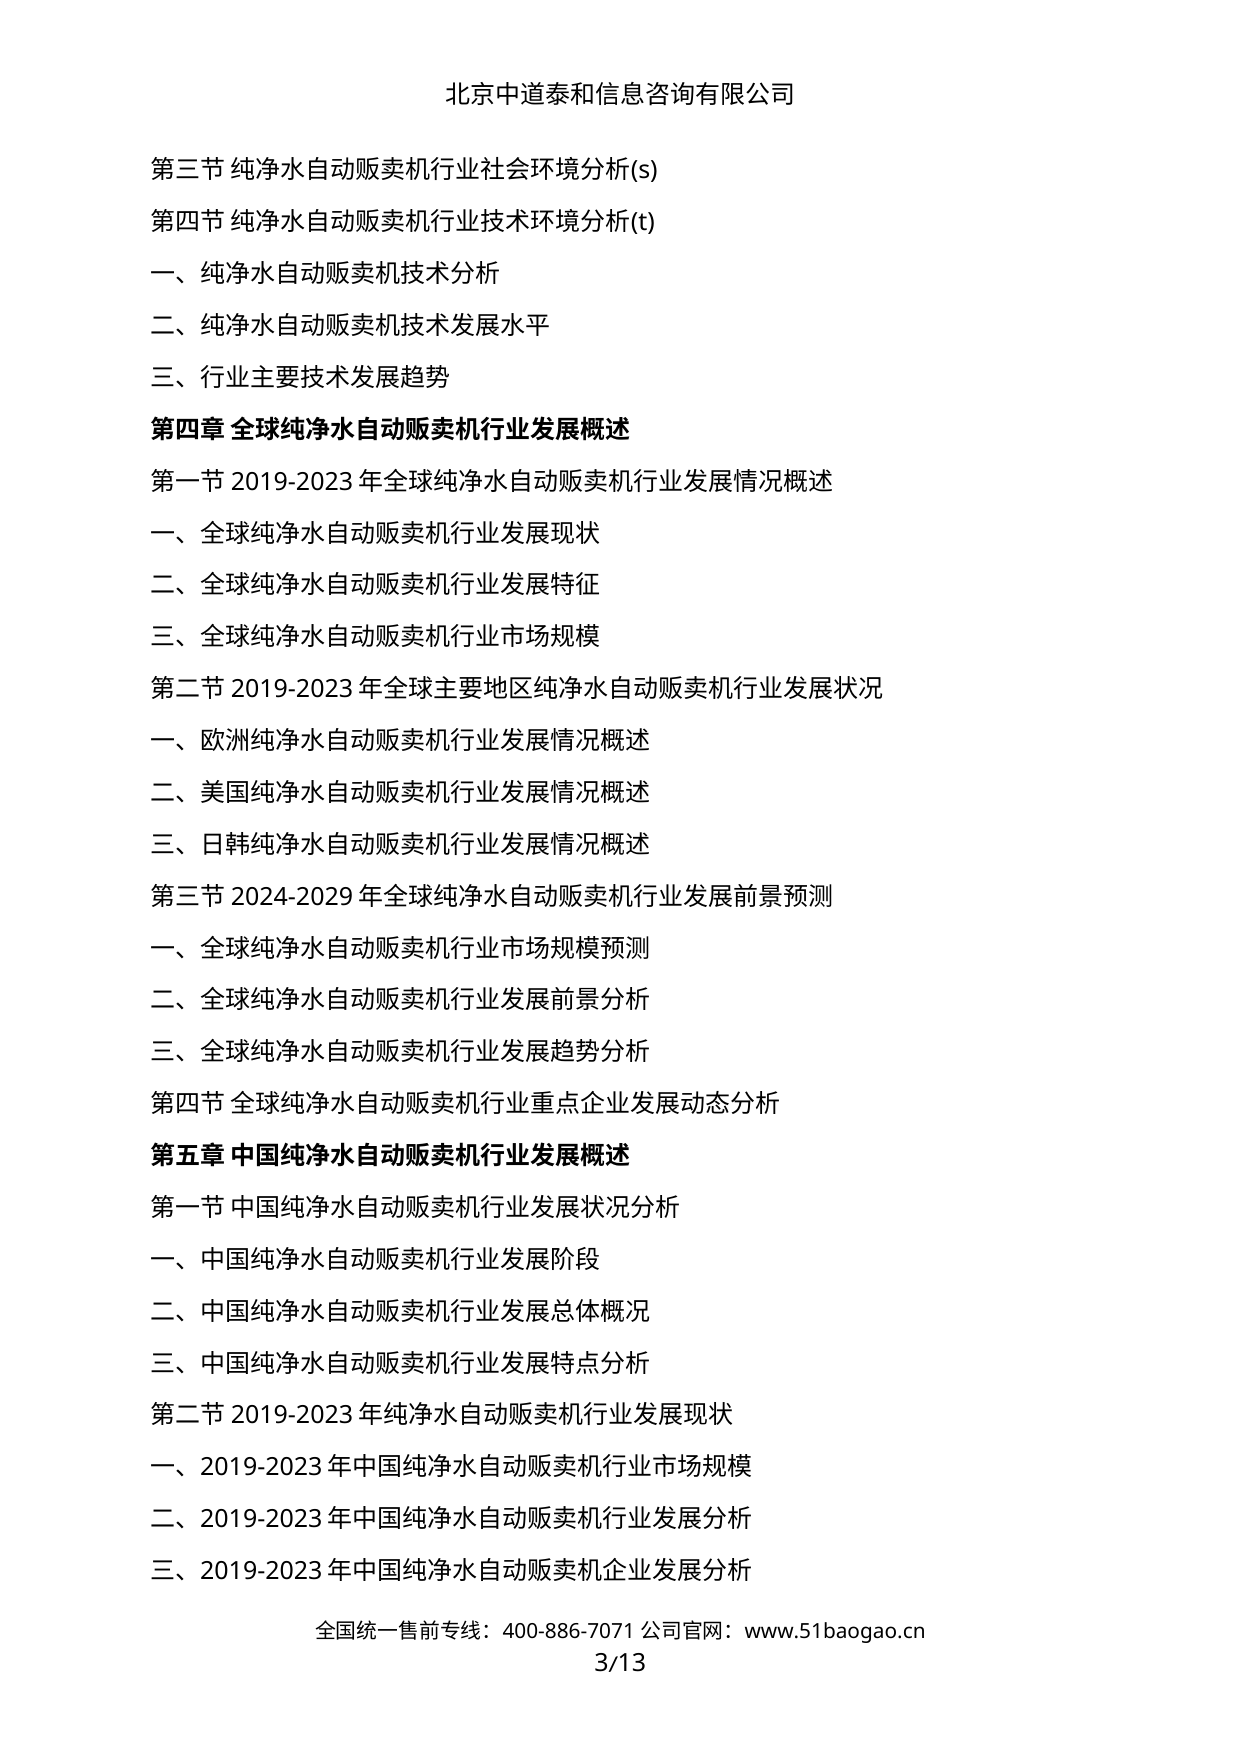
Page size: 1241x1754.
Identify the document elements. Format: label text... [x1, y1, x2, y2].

text 一、全球纯净水自动贩卖机行业发展现状 [150, 513, 1090, 549]
text 二、纯净水自动贩卖机技术发展水平 [150, 306, 1090, 342]
text 三、中国纯净水自动贩卖机行业发展特点分析 [150, 1343, 1090, 1379]
text 一、中国纯净水自动贩卖机行业发展阶段 [150, 1239, 1090, 1276]
text 第四章 全球纯净水自动贩卖机行业发展概述 [150, 409, 1090, 446]
text 二、全球纯净水自动贩卖机行业发展特征 [150, 565, 1090, 601]
text 第四节 全球纯净水自动贩卖机行业重点企业发展动态分析 [150, 1084, 1090, 1120]
text 第四节 纯净水自动贩卖机行业技术环境分析(t) [150, 202, 1090, 238]
text 一、纯净水自动贩卖机技术分析 [150, 254, 1090, 290]
text 二、美国纯净水自动贩卖机行业发展情况概述 [150, 772, 1090, 809]
text 三、行业主要技术发展趋势 [150, 357, 1090, 394]
text 第二节 2019-2023年全球主要地区纯净水自动贩卖机行业发展状况 [150, 669, 1090, 705]
text 第二节 2019-2023年纯净水自动贩卖机行业发展现状 [150, 1395, 1090, 1431]
text 第三节 2024-2029年全球纯净水自动贩卖机行业发展前景预测 [150, 876, 1090, 912]
text 二、全球纯净水自动贩卖机行业发展前景分析 [150, 980, 1090, 1016]
text 第一节 中国纯净水自动贩卖机行业发展状况分析 [150, 1187, 1090, 1224]
text 一、全球纯净水自动贩卖机行业市场规模预测 [150, 928, 1090, 964]
text 三、2019-2023年中国纯净水自动贩卖机企业发展分析 [150, 1551, 1090, 1587]
text 第五章 中国纯净水自动贩卖机行业发展概述 [150, 1136, 1090, 1172]
text 二、中国纯净水自动贩卖机行业发展总体概况 [150, 1291, 1090, 1327]
text 二、2019-2023年中国纯净水自动贩卖机行业发展分析 [150, 1499, 1090, 1535]
text 第三节 纯净水自动贩卖机行业社会环境分析(s) [150, 150, 1090, 186]
text 三、全球纯净水自动贩卖机行业发展趋势分析 [150, 1032, 1090, 1068]
text 一、2019-2023年中国纯净水自动贩卖机行业市场规模 [150, 1447, 1090, 1483]
text 第一节 2019-2023年全球纯净水自动贩卖机行业发展情况概述 [150, 461, 1090, 497]
text 一、欧洲纯净水自动贩卖机行业发展情况概述 [150, 721, 1090, 757]
text 三、日韩纯净水自动贩卖机行业发展情况概述 [150, 824, 1090, 861]
text 三、全球纯净水自动贩卖机行业市场规模 [150, 617, 1090, 653]
